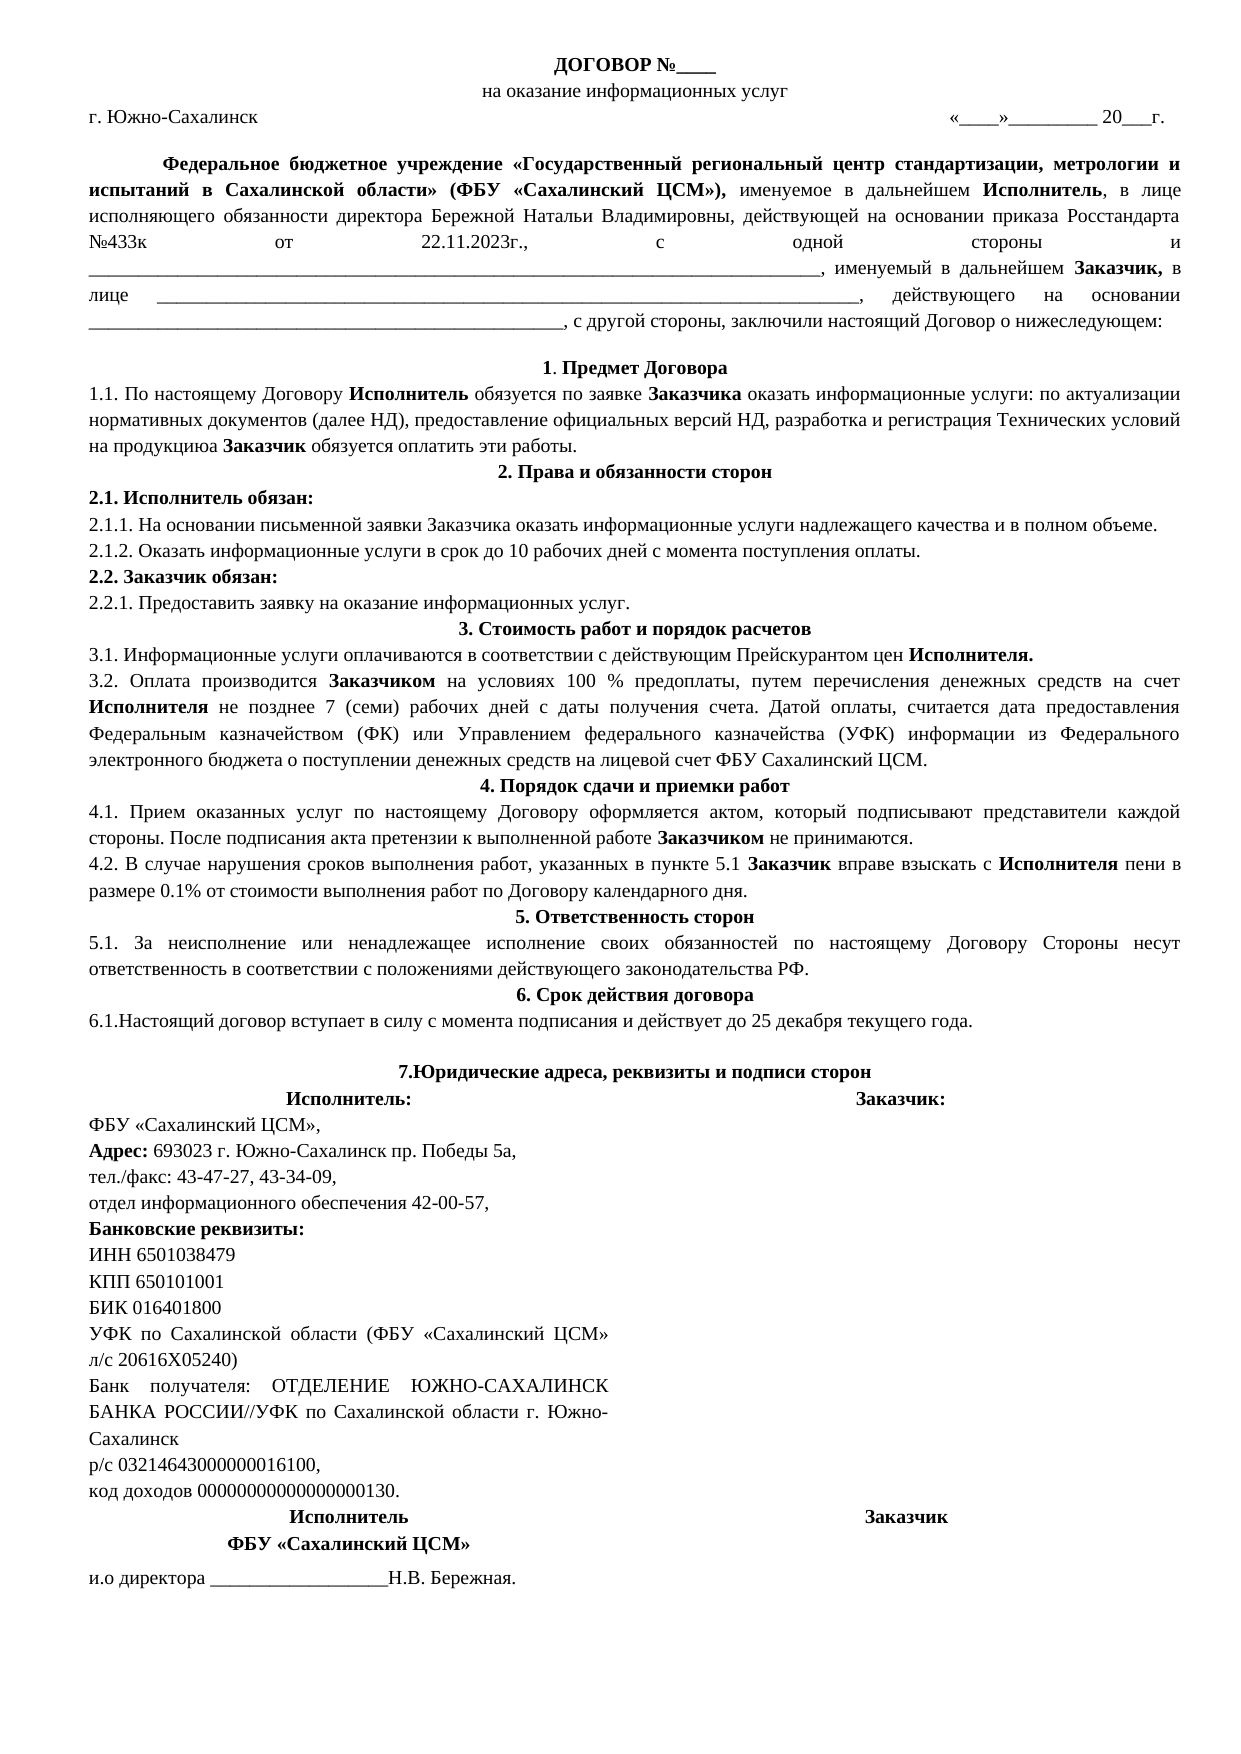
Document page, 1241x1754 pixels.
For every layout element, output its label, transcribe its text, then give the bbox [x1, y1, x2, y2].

text 4. Порядок сдачи и приемки работ [89, 774, 1181, 797]
text 3.1. Информационные услуги оплачиваются в соответствии с действующим Прейскурантом цен Исполнителя. [89, 643, 1181, 666]
text 5.1. За неисполнение или ненадлежащее исполнение своих обязанностей по настоящему Договору Стороны несут ответственность в соответствии с положениями действующего законодательства РФ. [89, 931, 1181, 980]
text 2.1.1. На основании письменной заявки Заказчика оказать информационные услуги надлежащего качества и в полном объеме. [89, 512, 1181, 535]
table_header Заказчик: [620, 1087, 1181, 1505]
text 1. Предмет Договора [89, 356, 1181, 378]
text г. Южно-Сахалинск «____»_________ 20___г. [89, 105, 1181, 128]
text 3. Стоимость работ и порядок расчетов [89, 617, 1181, 640]
text 6. Срок действия договора [89, 983, 1181, 1006]
text на оказание информационных услуг [89, 79, 1181, 101]
table_header Исполнитель: ФБУ «Сахалинский ЦСМ», Адрес: 693023 г. Южно-Сахалинск пр. Победы 5а, тел./факс: 43-47-27, 43-34-09, отдел информационного обеспечения 42-00-57, Банковские реквизиты: ИНН 6501038479 КПП 650101001 БИК 016401800 УФК по Сахалинской области (ФБУ «Сахалинский ЦСМ» л/с 20616X05240) Банк получателя: ОТДЕЛЕНИЕ ЮЖНО-САХАЛИНСК БАНКА РОССИИ//УФК по Сахалинской области г. Южно-Сахалинск р/с 03214643000000016100, код доходов 00000000000000000130. [78, 1087, 620, 1505]
text Федеральное бюджетное учреждение «Государственный региональный центр стандартизации, метрологии и испытаний в Сахалинской области» (ФБУ «Сахалинский ЦСМ»), именуемое в дальнейшем Исполнитель, в лице исполняющего обязанности директора Бережной Натальи Владимировны, действующей на основании приказа Росстандарта №433к от 22.11.2023г., с одной стороны и __________________________________________________________________________, именуемый в дальнейшем Заказчик, в лице _______________________________________________________________________, действующего на основании ________________________________________________, с другой стороны, заключили настоящий Договор о нижеследующем: [89, 152, 1181, 331]
text 2.2.1. Предоставить заявку на оказание информационных услуг. [89, 591, 1181, 614]
text ДОГОВОР №____ [89, 52, 1181, 75]
text 6.1.Настоящий договор вступает в силу с момента подписания и действует до 25 декабря текущего года. [89, 1009, 1181, 1032]
text 2.2. Заказчик обязан: [89, 565, 1181, 588]
text 4.2. В случае нарушения сроков выполнения работ, указанных в пункте 5.1 Заказчик вправе взыскать с Исполнителя пени в размере 0.1% от стоимости выполнения работ по Договору календарного дня. [89, 852, 1181, 901]
table_cell Исполнитель ФБУ «Сахалинский ЦСМ» и.о директора __________________Н.В. Бережная. [78, 1505, 620, 1626]
text 4.1. Прием оказанных услуг по настоящему Договору оформляется актом, который подписывают представители каждой стороны. После подписания акта претензии к выполненной работе Заказчиком не принимаются. [89, 800, 1181, 849]
table_cell Заказчик [620, 1505, 1193, 1626]
text 2.1.2. Оказать информационные услуги в срок до 10 рабочих дней с момента поступления оплаты. [89, 539, 1181, 561]
text 3.2. Оплата производится Заказчиком на условиях 100 % предоплаты, путем перечисления денежных средств на счет Исполнителя не позднее 7 (семи) рабочих дней с даты получения счета. Датой оплаты, считается дата предоставления Федеральным казначейством (ФК) или Управлением федерального казначейства (УФК) информации из Федерального электронного бюджета о поступлении денежных средств на лицевой счет ФБУ Сахалинский ЦСМ. [89, 669, 1181, 771]
text 2. Права и обязанности сторон [89, 460, 1181, 483]
text 1.1. По настоящему Договору Исполнитель обязуется по заявке Заказчика оказать информационные услуги: по актуализации нормативных документов (далее НД), предоставление официальных версий НД, разработка и регистрация Технических условий на продукциюа Заказчик обязуется оплатить эти работы. [89, 382, 1181, 457]
text 5. Ответственность сторон [89, 905, 1181, 927]
text 7.Юридические адреса, реквизиты и подписи сторон [89, 1060, 1181, 1083]
text 2.1. Исполнитель обязан: [89, 486, 1181, 509]
